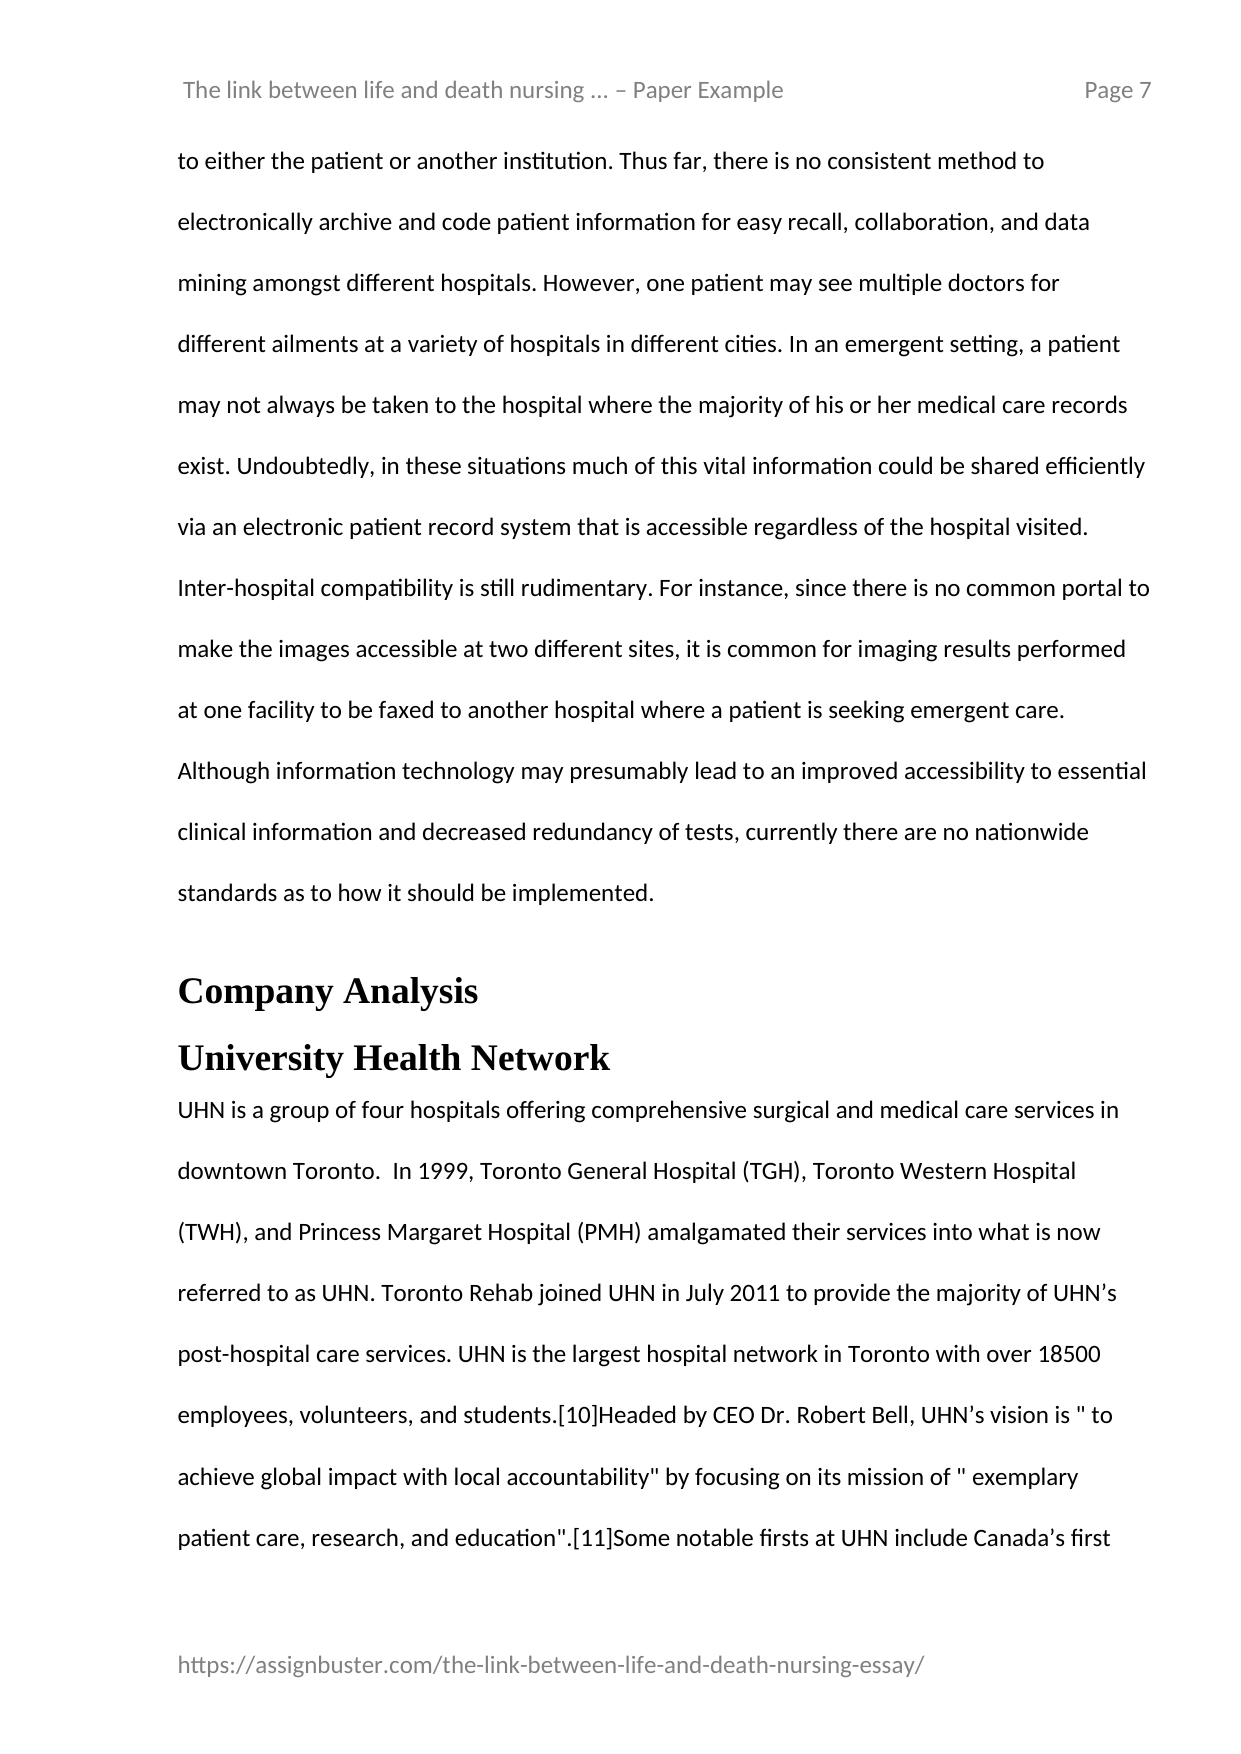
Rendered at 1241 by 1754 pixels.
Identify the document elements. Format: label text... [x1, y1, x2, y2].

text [177, 145, 1152, 908]
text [177, 1094, 1152, 1552]
subtitle University Health Network [177, 1035, 1152, 1078]
subtitle Company Analysis [177, 968, 1152, 1011]
